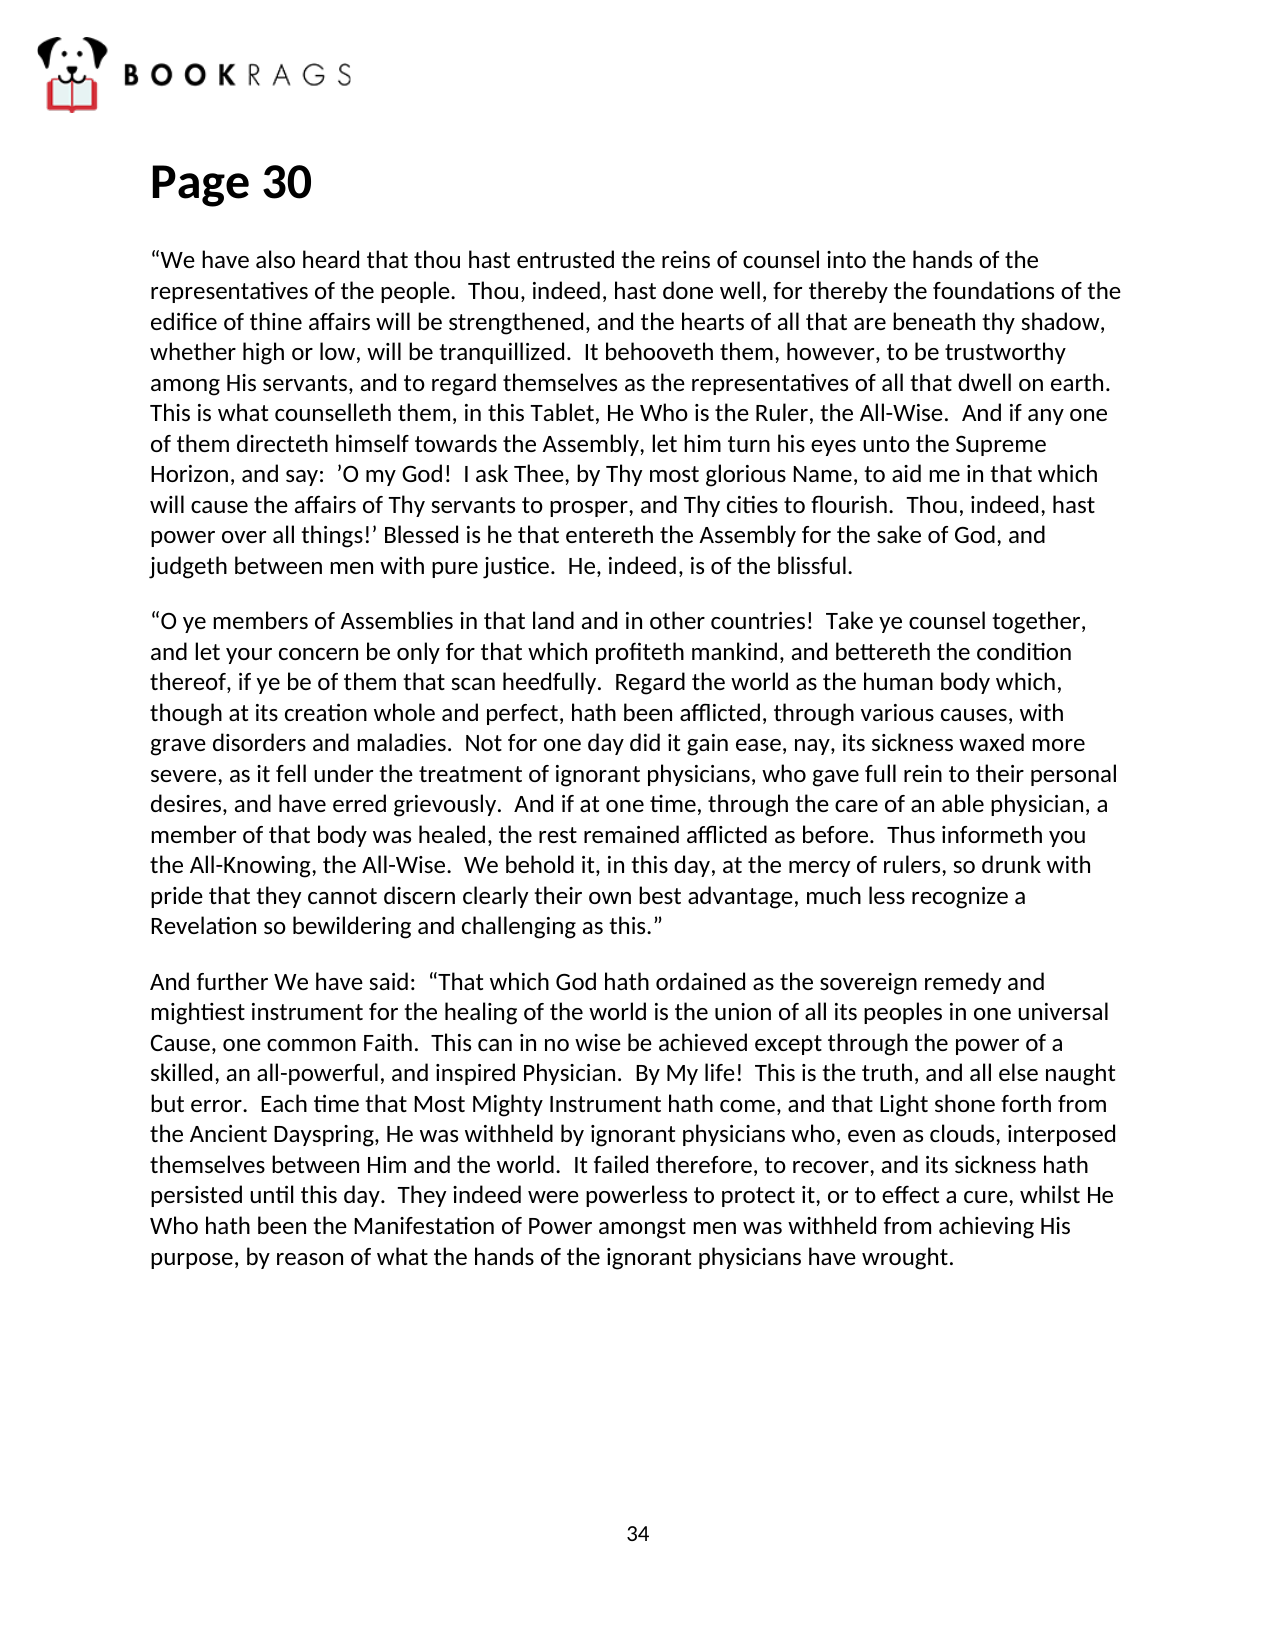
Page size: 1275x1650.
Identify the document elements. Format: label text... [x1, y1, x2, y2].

text Page 30 [150, 150, 1125, 211]
text “We have also heard that thou hast entrusted the reins of counsel into the hands of the representatives of the people. Thou, indeed, hast done well, for thereby the foundations of the edifice of thine affairs will be strengthened, and the hearts of all that are beneath thy shadow, whether high or low, will be tranquillized. It behooveth them, however, to be trustworthy among His servants, and to regard themselves as the representatives of all that dwell on earth. This is what counselleth them, in this Tablet, He Who is the Ruler, the All-Wise. And if any one of them directeth himself towards the Assembly, let him turn his eyes unto the Supreme Horizon, and say: ’O my God! I ask Thee, by Thy most glorious Name, to aid me in that which will cause the affairs of Thy servants to prosper, and Thy cities to flourish. Thou, indeed, hast power over all things!’ Blessed is he that entereth the Assembly for the sake of God, and judgeth between men with pure justice. He, indeed, is of the blissful. [150, 244, 1125, 580]
text And further We have said: “That which God hath ordained as the sovereign remedy and mightiest instrument for the healing of the world is the union of all its peoples in one universal Cause, one common Faith. This can in no wise be achieved except through the power of a skilled, an all-powerful, and inspired Physician. By My life! This is the truth, and all else naught but error. Each time that Most Mighty Instrument hath come, and that Light shone forth from the Ancient Dayspring, He was withheld by ignorant physicians who, even as clouds, interposed themselves between Him and the world. It failed therefore, to recover, and its sickness hath persisted until this day. They indeed were powerless to protect it, or to effect a cure, whilst He Who hath been the Manifestation of Power amongst men was withheld from achieving His purpose, by reason of what the hands of the ignorant physicians have wrought. [150, 966, 1125, 1271]
picture [37, 37, 351, 113]
text “O ye members of Assemblies in that land and in other countries! Take ye counsel together, and let your concern be only for that which profiteth mankind, and bettereth the condition thereof, if ye be of them that scan heedfully. Regard the world as the human body which, though at its creation whole and perfect, hath been afflicted, through various causes, with grave disorders and maladies. Not for one day did it gain ease, nay, its sickness waxed more severe, as it fell under the treatment of ignorant physicians, who gave full rein to their personal desires, and have erred grievously. And if at one time, through the care of an able physician, a member of that body was healed, the rest remained afflicted as before. Thus informeth you the All-Knowing, the All-Wise. We behold it, in this day, at the mercy of rulers, so drunk with pride that they cannot discern clearly their own best advantage, much less recognize a Revelation so bewildering and challenging as this.” [150, 605, 1125, 941]
